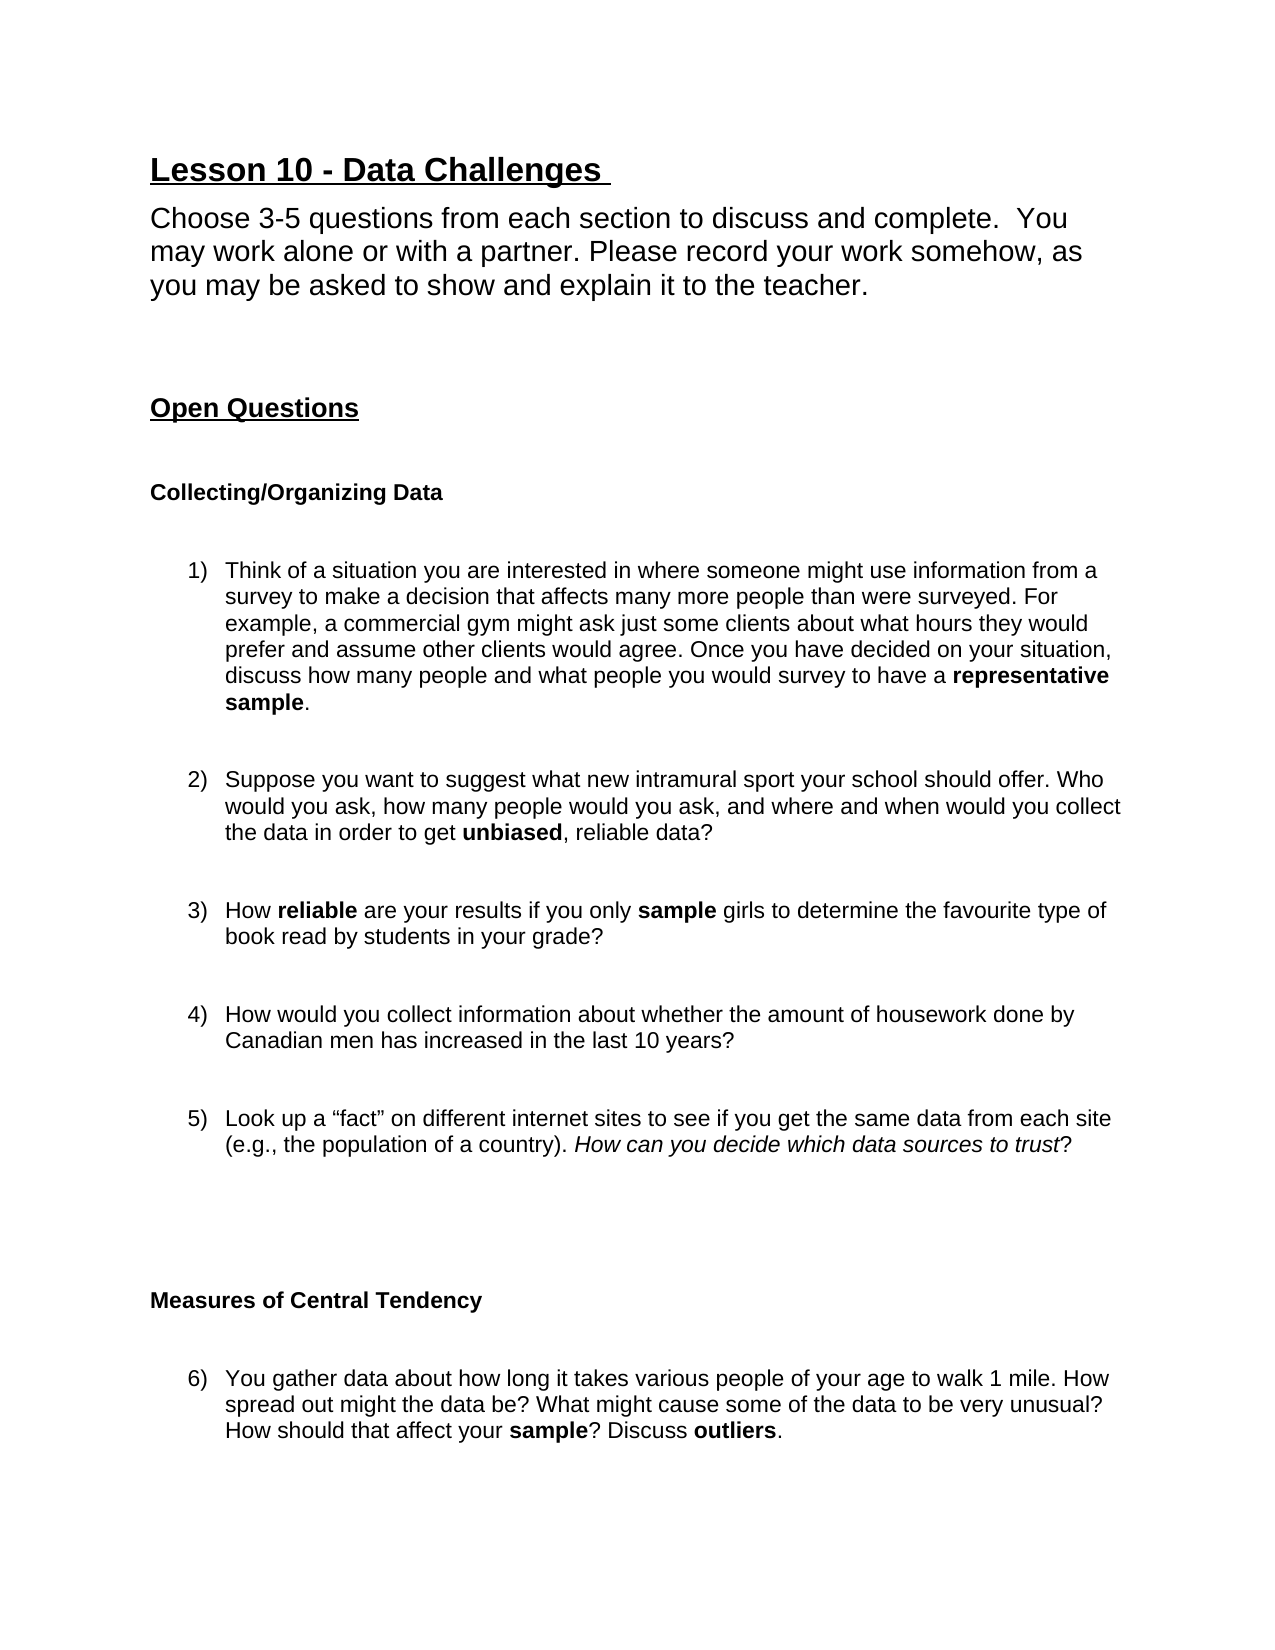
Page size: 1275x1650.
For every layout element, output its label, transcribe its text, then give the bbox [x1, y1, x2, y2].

list You gather data about how long it takes various people of your age to walk 1 mile. How spread out might the data be? What might cause some of the data to be very unusual? How should that affect your sample? Discuss outliers. [187, 1364, 1125, 1443]
list Suppose you want to suggest what new intramural sport your school should offer. Who would you ask, how many people would you ask, and where and when would you collect the data in order to get unbiased, reliable data? [187, 766, 1125, 846]
text Choose 3-5 questions from each section to discuss and complete. You may work alone or with a partner. Please record your work somehow, as you may be asked to show and explain it to the teacher. [150, 201, 1125, 302]
list Look up a “fact” on different internet sites to see if you get the same data from each site (e.g., the population of a country). How can you decide which data sources to trust? [187, 1105, 1125, 1158]
list How would you collect information about whether the amount of housework done by Canadian men has increased in the last 10 years? [187, 1001, 1125, 1054]
text Measures of Central Tendency [150, 1287, 1125, 1313]
list Think of a situation you are interested in where someone might use information from a survey to make a decision that affects many more people than were surveyed. For example, a commercial gym might ask just some clients about what hours they would prefer and assume other clients would agree. Once you have decided on your situation, discuss how many people and what people you would survey to have a representative sample. [187, 557, 1125, 715]
text Lesson 10 - Data Challenges [150, 150, 1125, 188]
list How reliable are your results if you only sample girls to determine the favourite type of book read by students in your grade? [187, 897, 1125, 949]
text Open Questions [150, 392, 1125, 423]
text Collecting/Organizing Data [150, 479, 1125, 506]
